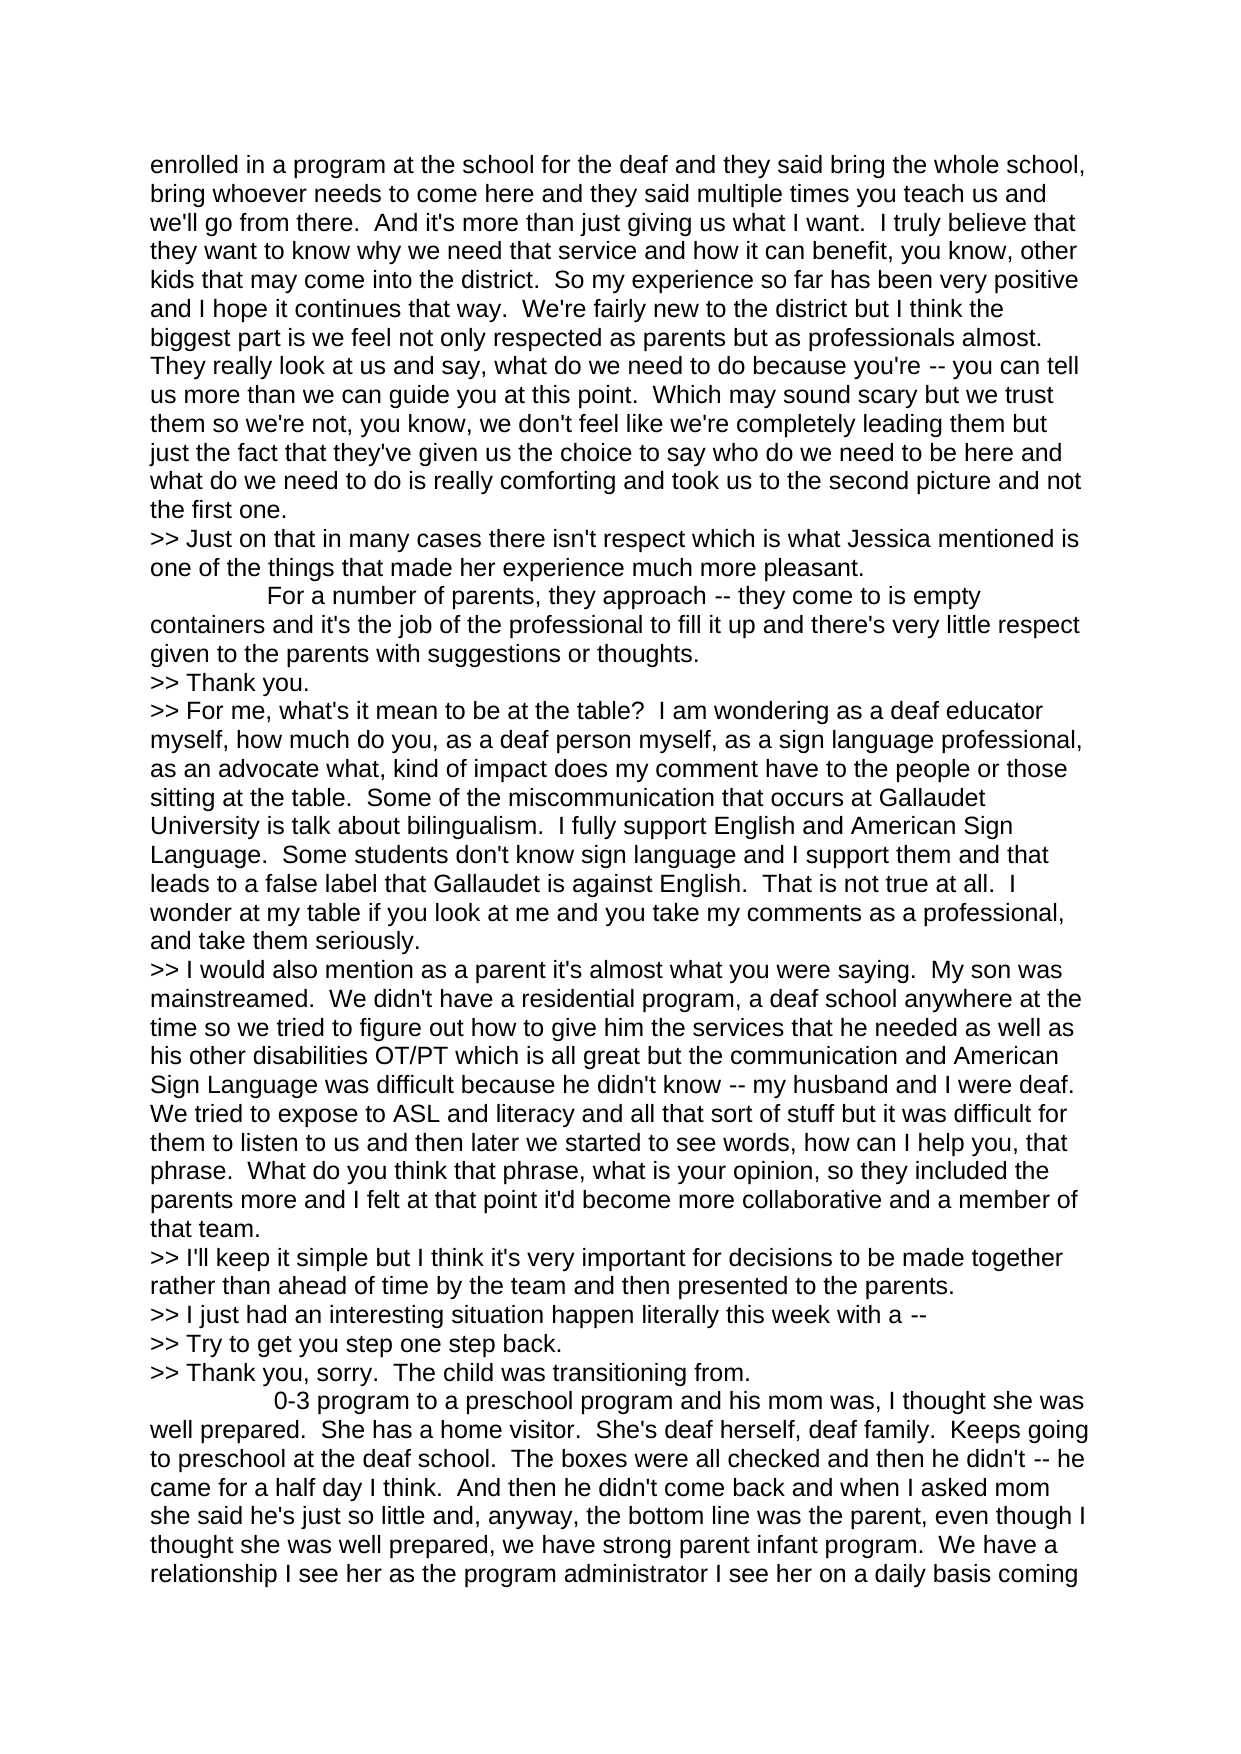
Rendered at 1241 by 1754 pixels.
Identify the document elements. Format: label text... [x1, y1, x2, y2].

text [150, 1386, 1090, 1587]
text For a number of parents, they approach -- they come to is empty containers and it's the job of the professional to fill it up and there's very little respect given to the parents with suggestions or thoughts. >> Thank you. >> For me, what's it mean to be at the table? I am wondering as a deaf educator myself, how much do you, as a deaf person myself, as a sign language professional, as an advocate what, kind of impact does my comment have to the people or those sitting at the table. Some of the miscommunication that occurs at Gallaudet University is talk about bilingualism. I fully support English and American Sign Language. Some students don't know sign language and I support them and that leads to a false label that Gallaudet is against English. That is not true at all. I wonder at my table if you look at me and you take my comments as a professional, and take them seriously. >> I would also mention as a parent it's almost what you were saying. My son was mainstreamed. We didn't have a residential program, a deaf school anywhere at the time so we tried to figure out how to give him the services that he needed as well as his other disabilities OT/PT which is all great but the communication and American Sign Language was difficult because he didn't know -- my husband and I were deaf. We tried to expose to ASL and literacy and all that sort of stuff but it was difficult for them to listen to us and then later we started to see words, how can I help you, that phrase. What do you think that phrase, what is your opinion, so they included the parents more and I felt at that point it'd become more collaborative and a member of that team. >> I'll keep it simple but I think it's very important for decisions to be made together rather than ahead of time by the team and then presented to the parents. >> I just had an interesting situation happen literally this week with a -- >> Try to get you step one step back. >> Thank you, sorry. The child was transitioning from. [150, 581, 1090, 1386]
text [150, 150, 1090, 581]
